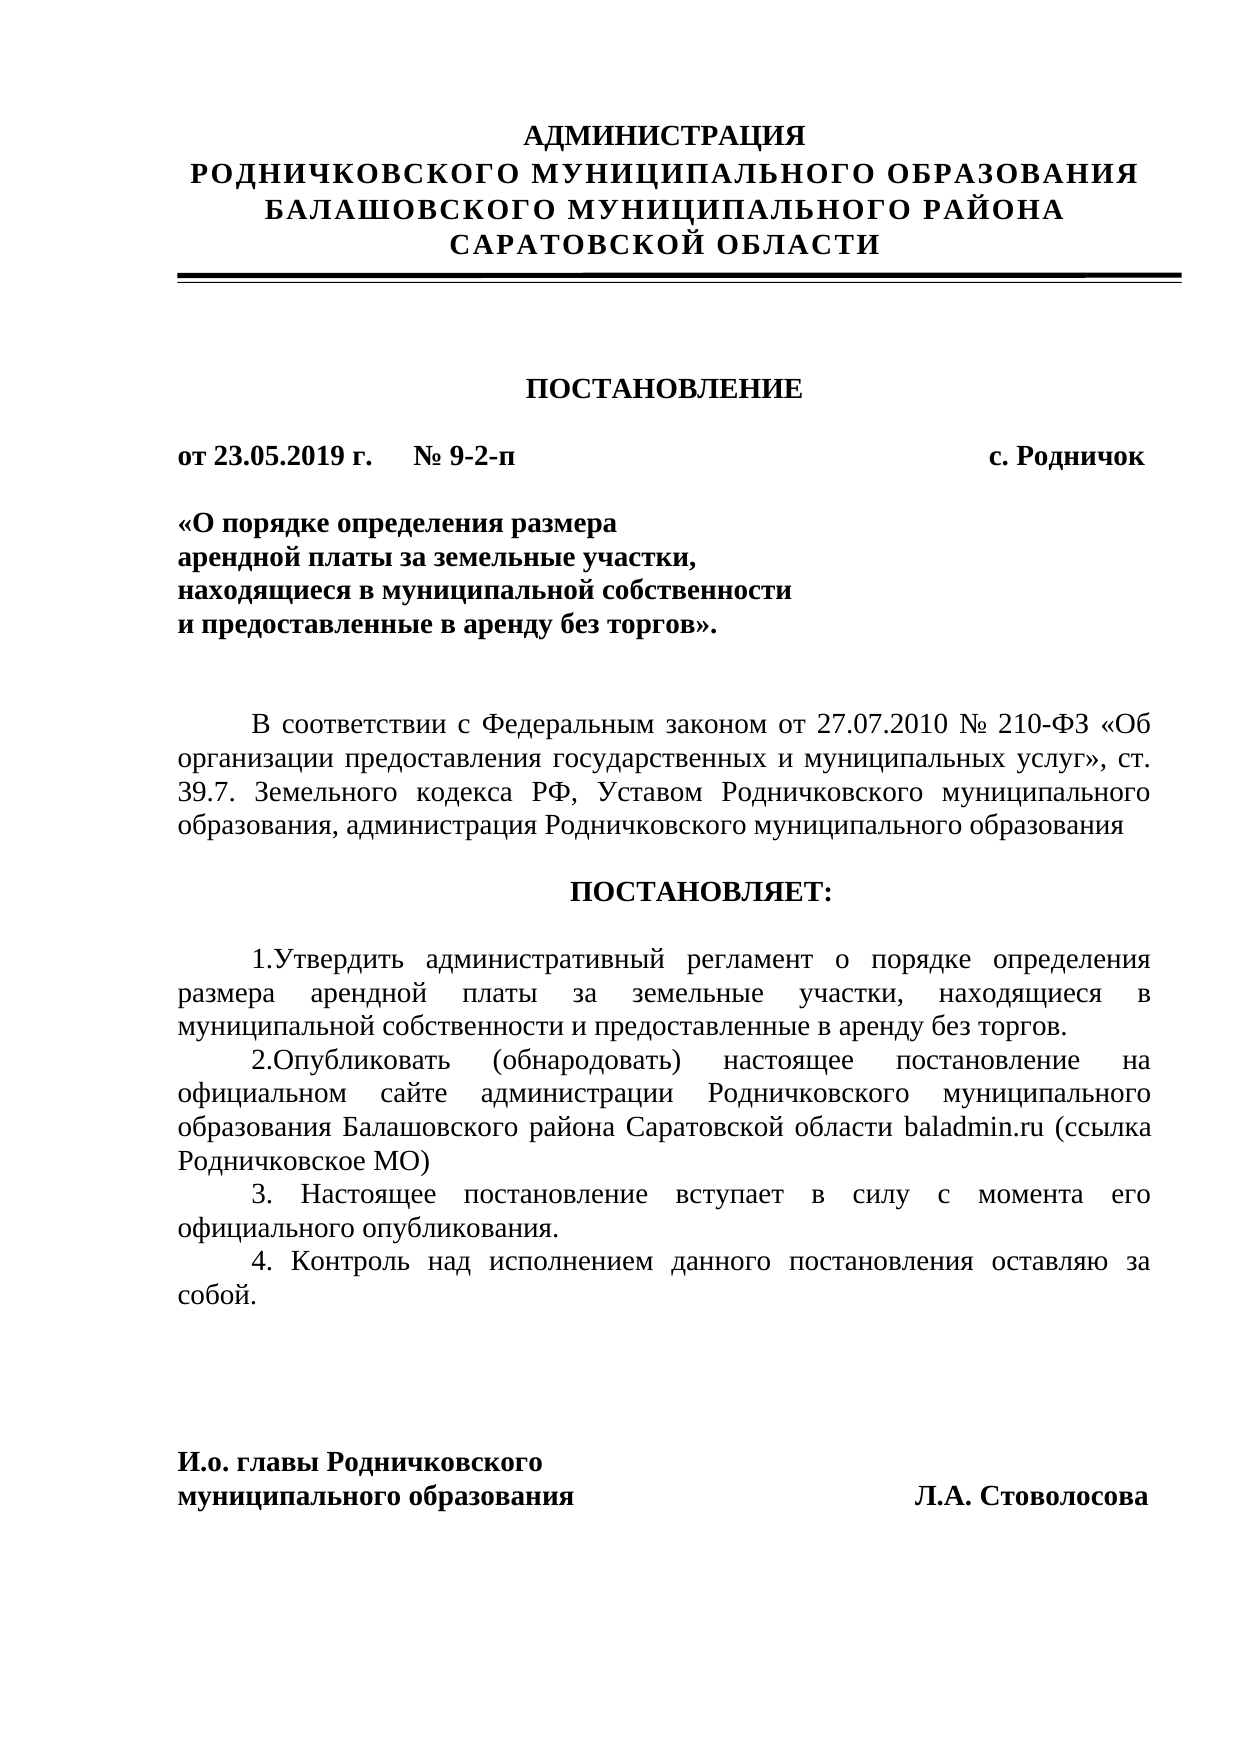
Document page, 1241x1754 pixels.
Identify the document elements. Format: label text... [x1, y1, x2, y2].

text арендной платы за земельные участки, [177, 539, 1152, 572]
text ПОСТАНОВЛЯЕТ: [177, 874, 1152, 908]
text «О порядке определения размера [177, 505, 1152, 539]
text ПОСТАНОВЛЕНИЕ [177, 371, 1152, 405]
text 2.Опубликовать (обнародовать) настоящее постановление на официальном сайте администрации Родничковского муниципального образования Балашовского района Саратовской области baladmin.ru (ссылка Родничковское МО) [177, 1042, 1152, 1109]
text И.о. главы Родничковского [177, 1444, 1152, 1478]
text 2.Опубликовать (обнародовать) настоящее постановление на официальном сайте администрации Родничковского муниципального образования Балашовского района Саратовской области baladmin.ru (ссылка Родничковское МО) [177, 1109, 1152, 1176]
text АДМИНИСТРАЦИЯ [177, 118, 1152, 152]
text муниципального образования Л.А. Стоволосова [177, 1478, 1152, 1512]
text 3. Настоящее постановление вступает в силу с момента его официального опубликования. [177, 1176, 1152, 1243]
text 1.Утвердить административный регламент о порядке определения размера арендной платы за земельные участки, находящиеся в муниципальной собственности и предоставленные в аренду без торгов. [177, 941, 1152, 1042]
text В соответствии с Федеральным законом от 27.07.2010 № 210-ФЗ «Об организации предоставления государственных и муниципальных услуг», ст. 39.7. Земельного кодекса РФ, Уставом Родничковского муниципального образования, администрация Родничковского муниципального образования [177, 707, 1152, 841]
text находящиеся в муниципальной собственности [177, 572, 1152, 606]
text РОДНИЧКОВСКОГО МУНИЦИПАЛЬНОГО ОБРАЗОВАНИЯ БАЛАШОВСКОГО МУНИЦИПАЛЬНОГО РАЙОНА САРАТОВСКОЙ ОБЛАСТИ [177, 157, 1152, 261]
text 4. Контроль над исполнением данного постановления оставляю за собой. [177, 1243, 1152, 1310]
text и предоставленные в аренду без торгов». [177, 606, 1152, 639]
text от 23.05.2019 г. № 9-2-п с. Родничок [177, 438, 1152, 472]
